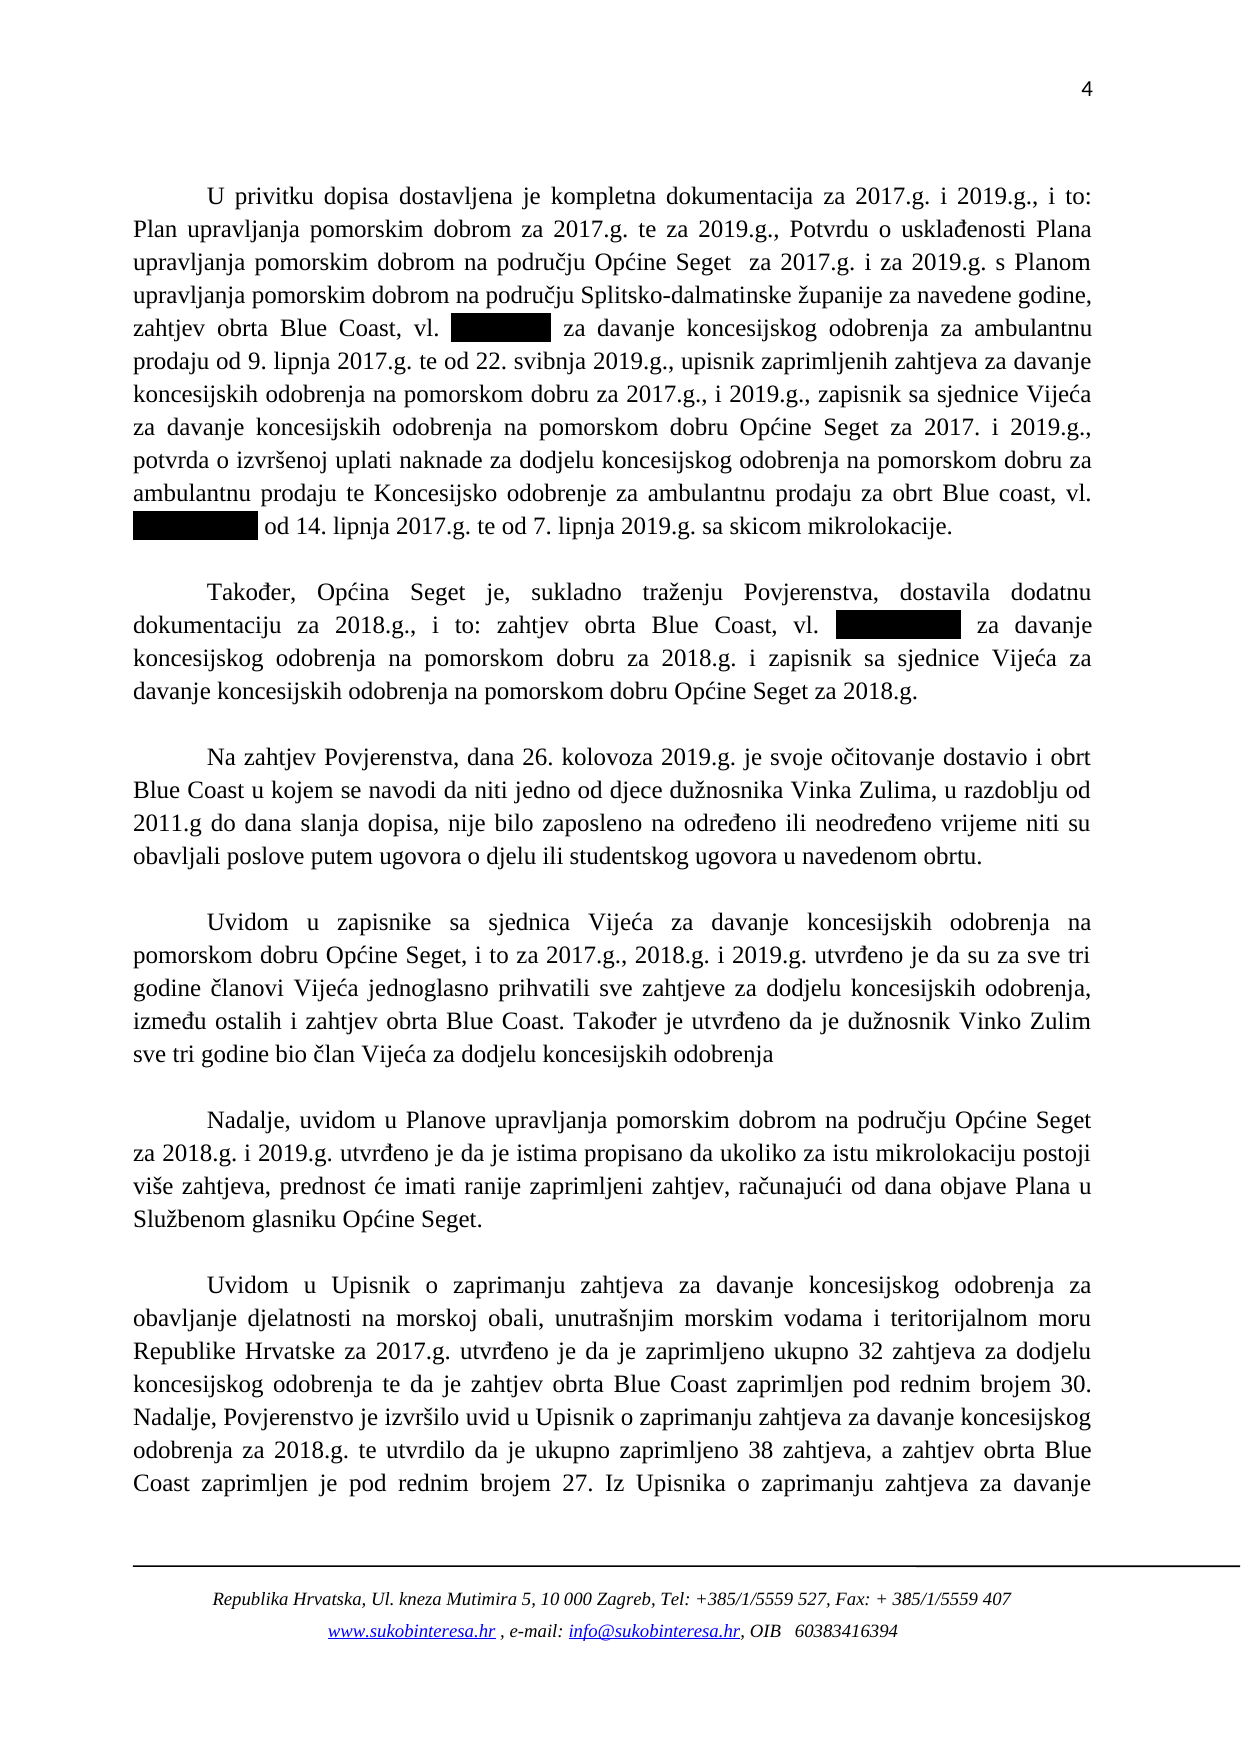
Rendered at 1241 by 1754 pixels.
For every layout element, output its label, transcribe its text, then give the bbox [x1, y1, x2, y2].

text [133, 1270, 1092, 1497]
text Nadalje, uvidom u Planove upravljanja pomorskim dobrom na području Općine Seget za 2018.g. i 2019.g. utvrđeno je da je istima propisano da ukoliko za istu mikrolokaciju postoji više zahtjeva, prednost će imati ranije zaprimljeni zahtjev, računajući od dana objave Plana u Službenom glasniku Općine Seget. [133, 1105, 1092, 1233]
text Na zahtjev Povjerenstva, dana 26. kolovoza 2019.g. je svoje očitovanje dostavio i obrt Blue Coast u kojem se navodi da niti jedno od djece dužnosnika Vinka Zulima, u razdoblju od 2011.g do dana slanja dopisa, nije bilo zaposleno na određeno ili neodređeno vrijeme niti su obavljali poslove putem ugovora o djelu ili studentskog ugovora u navedenom obrtu. [133, 742, 1092, 870]
text U privitku dopisa dostavljena je kompletna dokumentacija za 2017.g. i 2019.g., i to: Plan upravljanja pomorskim dobrom za 2017.g. te za 2019.g., Potvrdu o usklađenosti Plana upravljanja pomorskim dobrom na području Općine Seget za 2017.g. i za 2019.g. s Planom upravljanja pomorskim dobrom na području Splitsko-dalmatinske županije za navedene godine, zahtjev obrta Blue Coast, vl. ………… za davanje koncesijskog odobrenja za ambulantnu prodaju od 9. lipnja 2017.g. te od 22. svibnja 2019.g., upisnik zaprimljenih zahtjeva za davanje koncesijskih odobrenja na pomorskom dobru za 2017.g., i 2019.g., zapisnik sa sjednice Vijeća za davanje koncesijskih odobrenja na pomorskom dobru Općine Seget za 2017. i 2019.g., potvrda o izvršenoj uplati naknade za dodjelu koncesijskog odobrenja na pomorskom dobru za ambulantnu prodaju te Koncesijsko odobrenje za ambulantnu prodaju za obrt Blue coast, vl. …………… od 14. lipnja 2017.g. te od 7. lipnja 2019.g. sa skicom mikrolokacije. [133, 181, 1092, 540]
text Uvidom u zapisnike sa sjednica Vijeća za davanje koncesijskih odobrenja na pomorskom dobru Općine Seget, i to za 2017.g., 2018.g. i 2019.g. utvrđeno je da su za sve tri godine članovi Vijeća jednoglasno prihvatili sve zahtjeve za dodjelu koncesijskih odobrenja, između ostalih i zahtjev obrta Blue Coast. Također je utvrđeno da je dužnosnik Vinko Zulim sve tri godine bio član Vijeća za dodjelu koncesijskih odobrenja [133, 907, 1092, 1068]
text Također, Općina Seget je, sukladno traženju Povjerenstva, dostavila dodatnu dokumentaciju za 2018.g., i to: zahtjev obrta Blue Coast, vl. …………… za davanje koncesijskog odobrenja na pomorskom dobru za 2018.g. i zapisnik sa sjednice Vijeća za davanje koncesijskih odobrenja na pomorskom dobru Općine Seget za 2018.g. [133, 577, 1092, 705]
